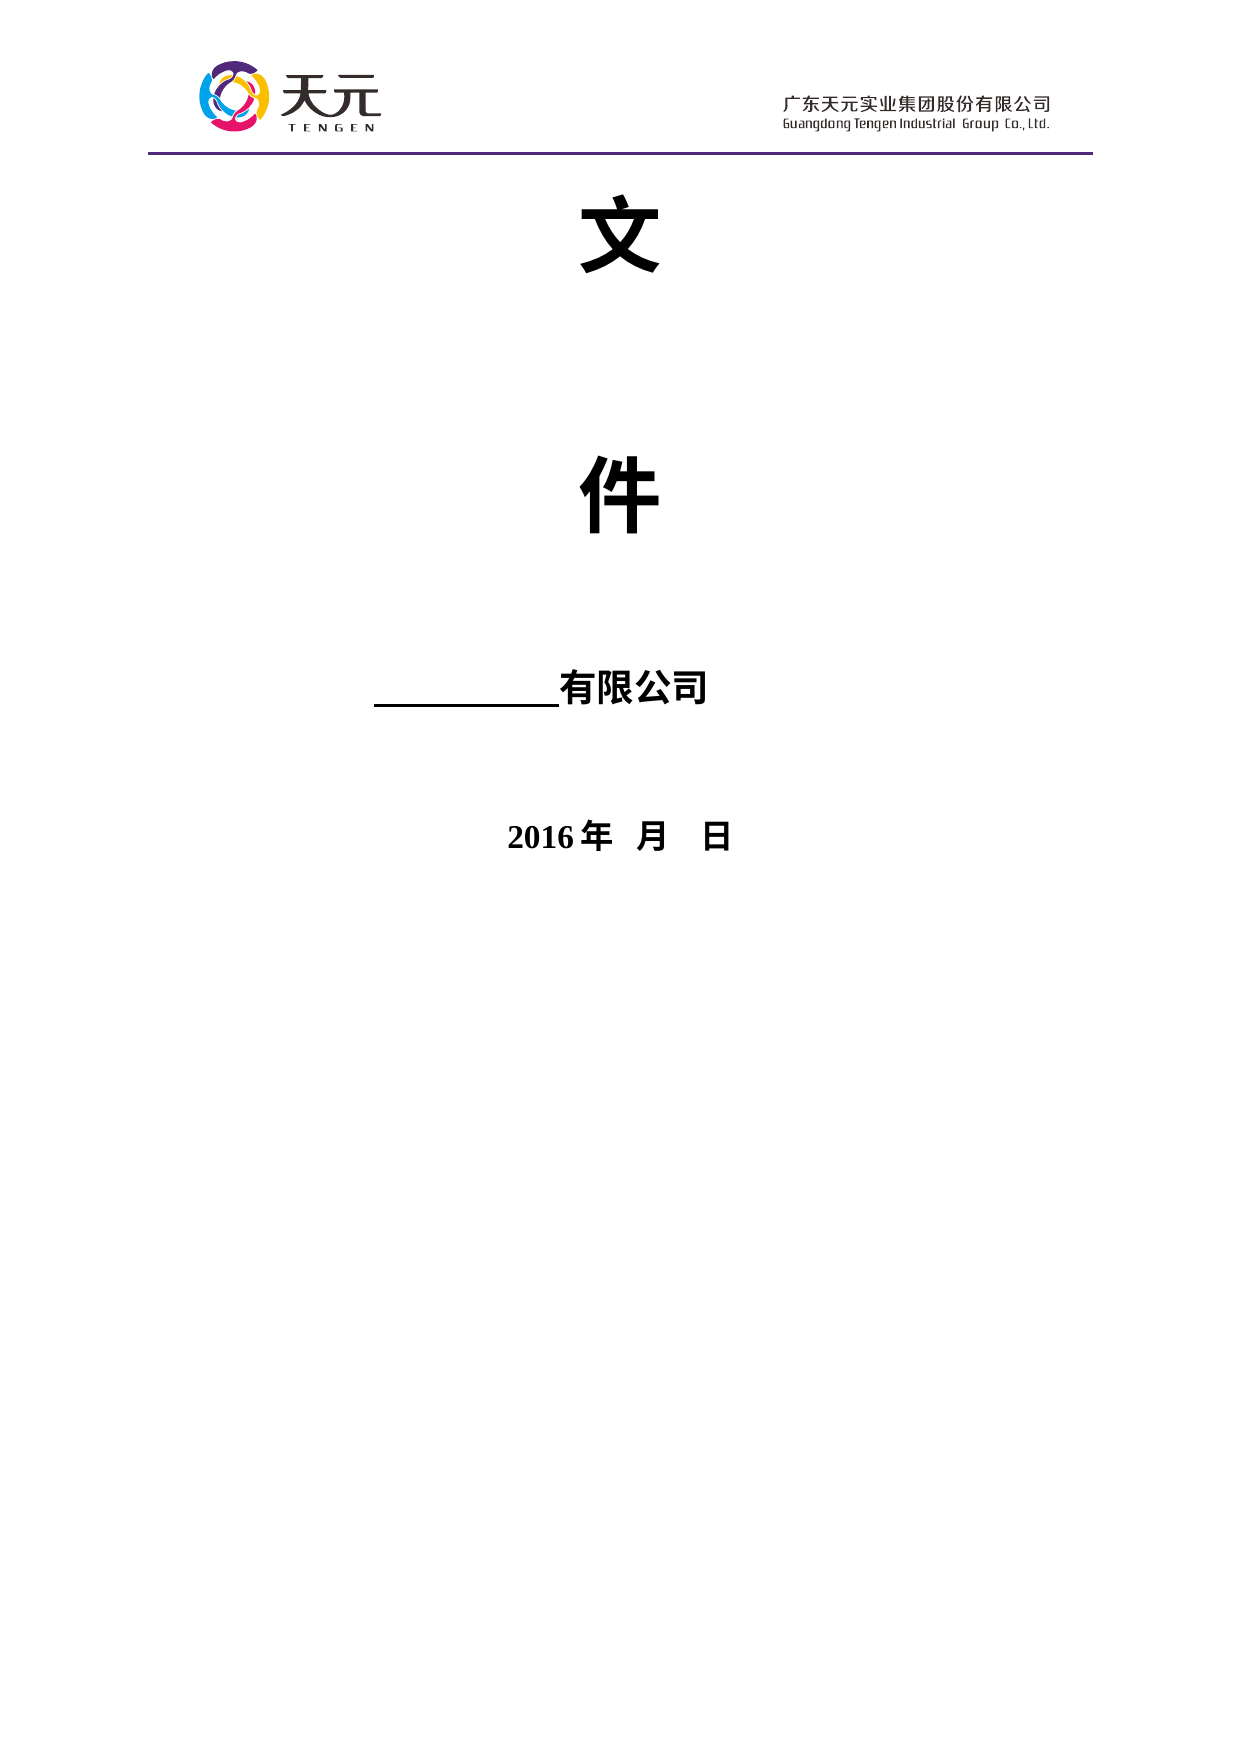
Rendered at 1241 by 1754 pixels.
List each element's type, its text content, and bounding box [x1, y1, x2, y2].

text 有限公司 [148, 653, 1092, 718]
text 件 [148, 425, 1092, 555]
text 2016年 月 日 [148, 802, 1092, 867]
text 文 [148, 165, 1092, 295]
